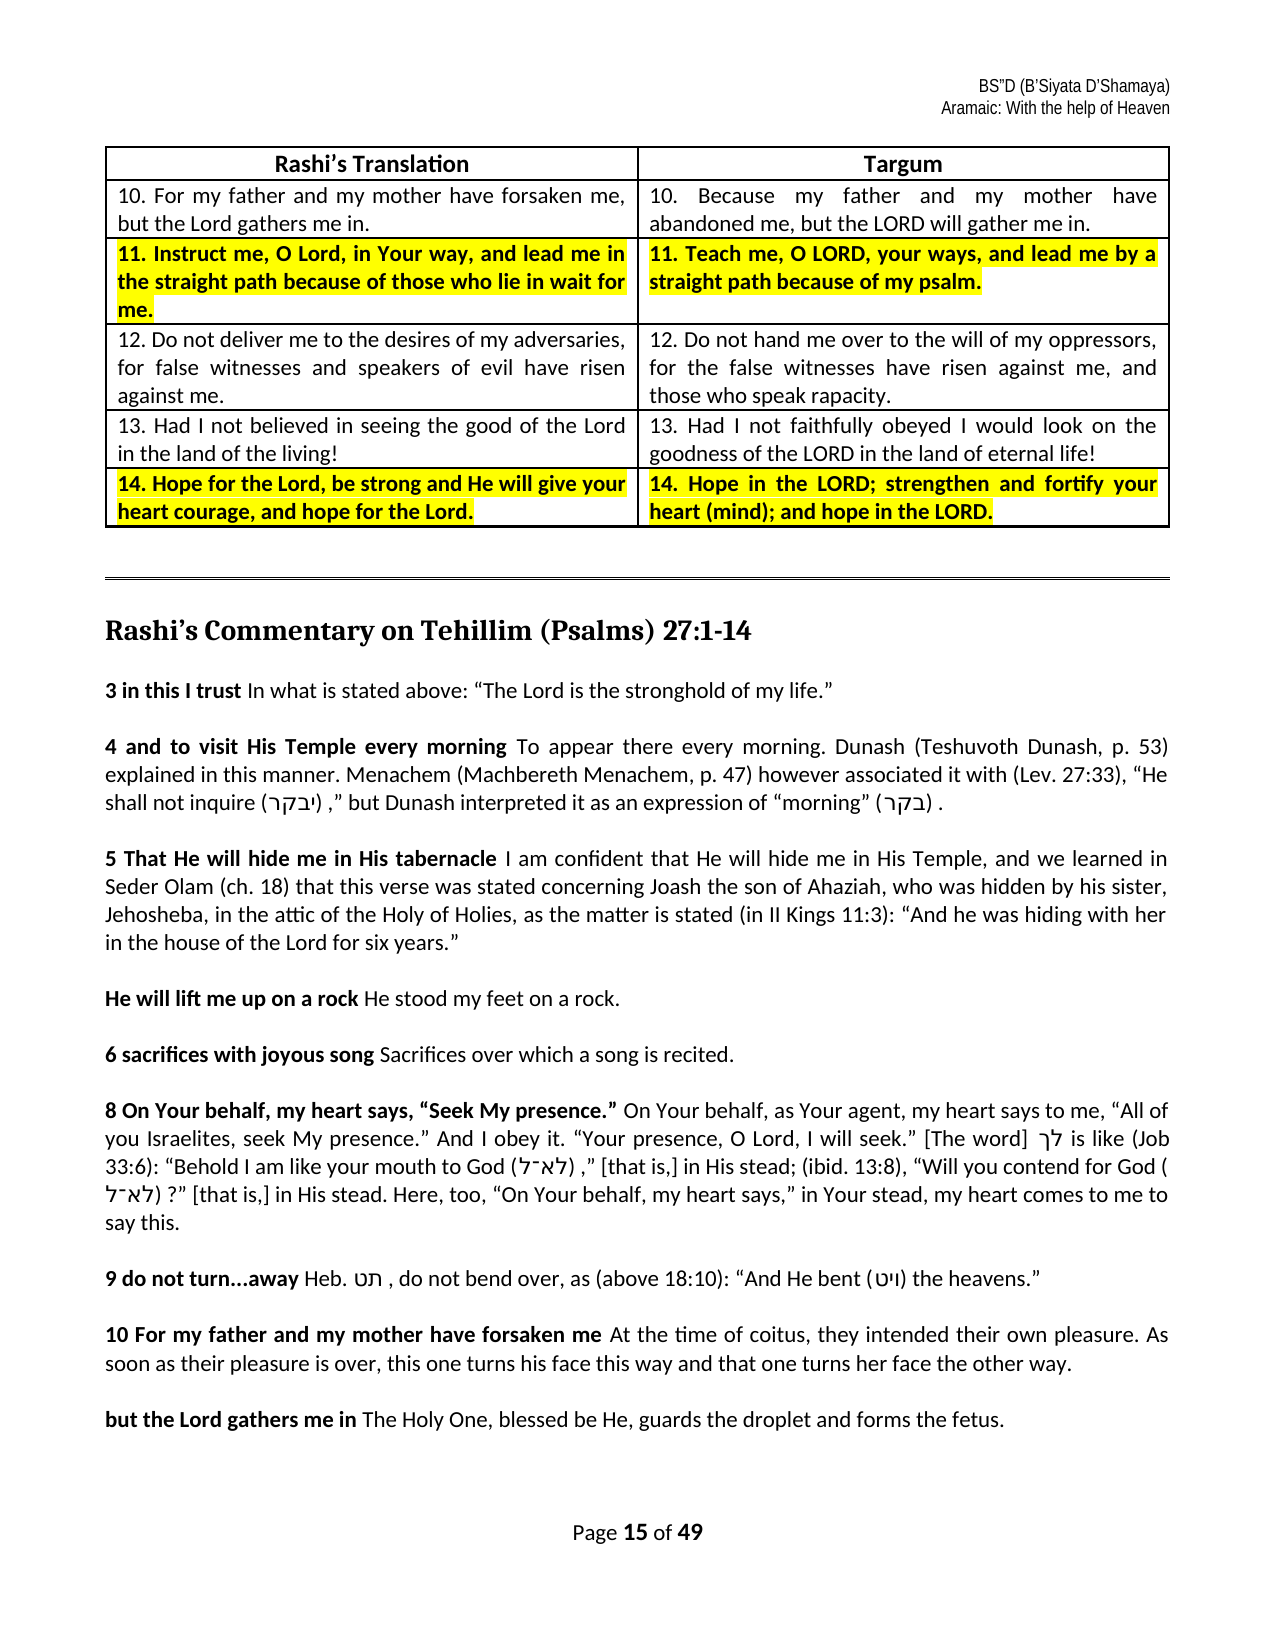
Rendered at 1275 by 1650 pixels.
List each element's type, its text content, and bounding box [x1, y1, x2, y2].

table_cell 14. Hope for the Lord, be strong and He will give your heart courage, and hope for the Lord. [107, 469, 637, 525]
table_cell 10. Because my father and my mother have abandoned me, but the LORD will gather me in. [639, 181, 1168, 237]
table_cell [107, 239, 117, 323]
table_cell 10. For my father and my mother have forsaken me, but the Lord gathers me in. [107, 181, 637, 237]
table_cell 13. Had I not believed in seeing the good of the Lord in the land of the living! [107, 411, 637, 467]
text Rashi’s Commentary on Tehillim (Psalms) ‎‎‎‎27:1-14 [105, 613, 1170, 648]
text 8 On Your behalf, my heart says, “Seek My presence.” On Your behalf, as Your agent, my heart says to me, “All of you Israelites, seek My presence.” And I obey it. “Your presence, O Lord, I will seek.” [The word] לך is like (Job 33:6): “Behold I am like your mouth to God (לא־ל) ,” [that is,] in His stead; (ibid. 13:8), “Will you contend for God (לא־ל) ?” [that is,] in His stead. Here, too, “On Your behalf, my heart says,” in Your stead, my heart comes to me to say this. [105, 1096, 1170, 1237]
text 3 in this I trust In what is stated above: “The Lord is the stronghold of my life.” [105, 676, 1170, 704]
table_cell 13. Had I not faithfully obeyed I would look on the goodness of the LORD in the land of eternal life! [639, 411, 1168, 467]
table_header Targum [639, 148, 1168, 179]
text 4 and to visit His Temple every morning To appear there every morning. Dunash (Teshuvoth Dunash, p. 53) explained in this manner. Menachem (Machbereth Menachem, p. 47) however associated it with (Lev. 27:33), “He shall not inquire (יבקר) ,” but Dunash interpreted it as an expression of “morning” (בקר) . [105, 732, 1170, 816]
text 9 do not turn...away Heb. תט , do not bend over, as (above 18:10): “And He bent (ויט) the heavens.” [105, 1264, 1170, 1293]
table_cell 14. Hope in the LORD; strengthen and fortify your heart (mind); and hope in the LORD. [639, 469, 1168, 525]
table_cell 12. Do not hand me over to the will of my oppressors, for the false witnesses have risen against me, and those who speak rapacity. [639, 325, 1168, 409]
text 5 That He will hide me in His tabernacle I am confident that He will hide me in His Temple, and we learned in Seder Olam (ch. 18) that this verse was stated concerning Joash the son of Ahaziah, who was hidden by his sister, Jehosheba, in the attic of the Holy of Holies, as the matter is stated (in II Kings 11:3): “And he was hiding with her in the house of the Lord for six years.” [105, 844, 1170, 956]
table_header Rashi’s Translation [107, 148, 637, 179]
table_cell 11. Teach me, O LORD, your ways, and lead me by a straight path because of my psalm. [639, 239, 1168, 323]
table_cell 12. Do not deliver me to the desires of my adversaries, for false witnesses and speakers of evil have risen against me. [107, 325, 637, 409]
text 6 sacrifices with joyous song Sacrifices over which a song is recited. [105, 1040, 1170, 1068]
text He will lift me up on a rock He stood my feet on a rock. [105, 984, 1170, 1012]
text 10 For my father and my mother have forsaken me At the time of coitus, they intended their own pleasure. As soon as their pleasure is over, this one turns his face this way and that one turns her face the other way. [105, 1321, 1170, 1377]
text but the Lord gathers me in The Holy One, blessed be He, guards the droplet and forms the fetus. [105, 1405, 1170, 1433]
table_cell 11. Instruct me, O Lord, in Your way, and lead me in the straight path because of those who lie in wait for me. [154, 239, 637, 323]
